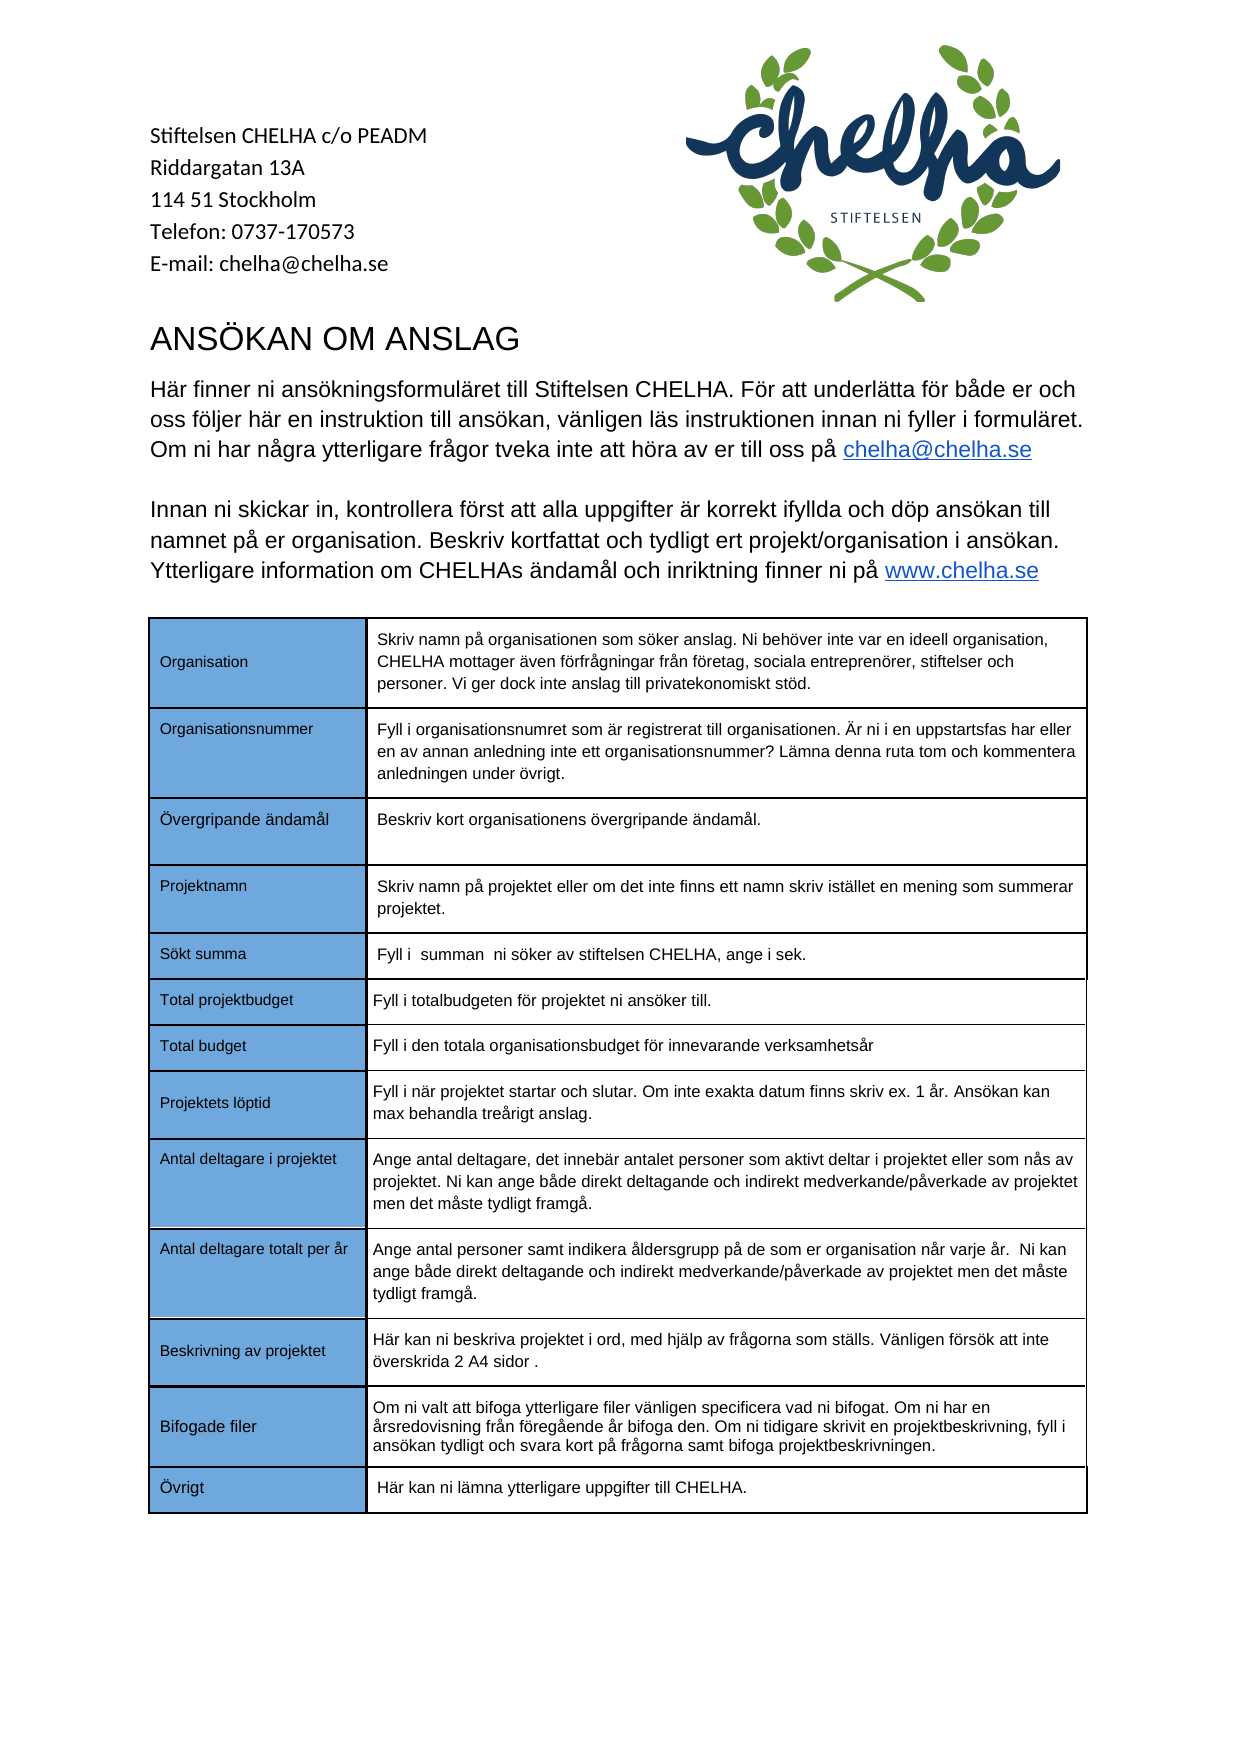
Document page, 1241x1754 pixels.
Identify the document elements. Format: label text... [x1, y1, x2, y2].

table_header Skriv namn på organisationen som söker anslag. Ni behöver inte var en ideell organisation, CHELHA mottager även förfrågningar från företag, sociala entreprenörer, stiftelser och personer. Vi ger dock inte anslag till privatekonomiskt stöd. [368, 619, 1086, 707]
table_cell Här kan ni lämna ytterligare uppgifter till CHELHA. [368, 1466, 1086, 1512]
table_cell Övergripande ändamål [150, 799, 365, 864]
table_cell Total projektbudget [150, 980, 365, 1024]
table_cell Projektnamn [150, 866, 365, 932]
text Innan ni skickar in, kontrollera först att alla uppgifter är korrekt ifyllda och döp ansökan till namnet på er organisation. Beskriv kortfattat och tydligt ert projekt/organisation i ansökan. Ytterligare information om CHELHAs ändamål och inriktning finner ni på www.chelha.se [150, 496, 1090, 583]
text Här finner ni ansökningsformuläret till Stiftelsen CHELHA. För att underlätta för både er och oss följer här en instruktion till ansökan, vänligen läs instruktionen innan ni fyller i formuläret. Om ni har några ytterligare frågor tveka inte att höra av er till oss på chelha@chelha.se [150, 376, 1090, 462]
table_cell Organisationsnummer [150, 709, 365, 797]
table_cell Ange antal personer samt indikera åldersgrupp på de som er organisation når varje år. Ni kan ange både direkt deltagande och indirekt medverkande/påverkade av projektet men det måste tydligt framgå. [368, 1228, 1086, 1317]
table_cell Fyll i när projektet startar och slutar. Om inte exakta datum finns skriv ex. 1 år. Ansökan kan max behandla treårigt anslag. [368, 1070, 1086, 1138]
picture [686, 45, 1060, 302]
table_cell Sökt summa [150, 934, 365, 978]
table_cell Skriv namn på projektet eller om det inte finns ett namn skriv istället en mening som summerar projektet. [368, 866, 1086, 932]
table_cell Fyll i totalbudgeten för projektet ni ansöker till. [368, 978, 1086, 1024]
table_cell Övrigt [150, 1468, 365, 1512]
table_cell Projektets löptid [150, 1072, 365, 1138]
table_cell Här kan ni beskriva projektet i ord, med hjälp av frågorna som ställs. Vänligen försök att inte överskrida 2 A4 sidor . [368, 1318, 1086, 1385]
table_cell Antal deltagare totalt per år [150, 1230, 365, 1317]
table_cell Om ni valt att bifoga ytterligare filer vänligen specificera vad ni bifogat. Om ni har en årsredovisning från föregående år bifoga den. Om ni tidigare skrivit en projektbeskrivning, fyll i ansökan tydligt och svara kort på frågorna samt bifoga projektbeskrivningen. [368, 1385, 1086, 1466]
table_cell Antal deltagare i projektet [150, 1140, 365, 1227]
subtitle ANSÖKAN OM ANSLAG [150, 319, 1090, 357]
table_header Organisation [150, 619, 365, 707]
table_cell Fyll i den totala organisationsbudget för innevarande verksamhetsår [368, 1024, 1086, 1070]
table_cell Ange antal deltagare, det innebär antalet personer som aktivt deltar i projektet eller som nås av projektet. Ni kan ange både direkt deltagande och indirekt medverkande/påverkade av projektet men det måste tydligt framgå. [368, 1138, 1086, 1227]
table_cell Fyll i organisationsnumret som är registrerat till organisationen. Är ni i en uppstartsfas har eller en av annan anledning inte ett organisationsnummer? Lämna denna ruta tom och kommentera anledningen under övrigt. [368, 709, 1086, 797]
table_cell Bifogade filer [150, 1388, 365, 1466]
table_cell Beskriv kort organisationens övergripande ändamål. [368, 799, 1086, 864]
table_cell Beskrivning av projektet [150, 1320, 365, 1385]
table_cell Fyll i summan ni söker av stiftelsen CHELHA, ange i sek. [368, 934, 1086, 978]
table_cell Total budget [150, 1026, 365, 1070]
